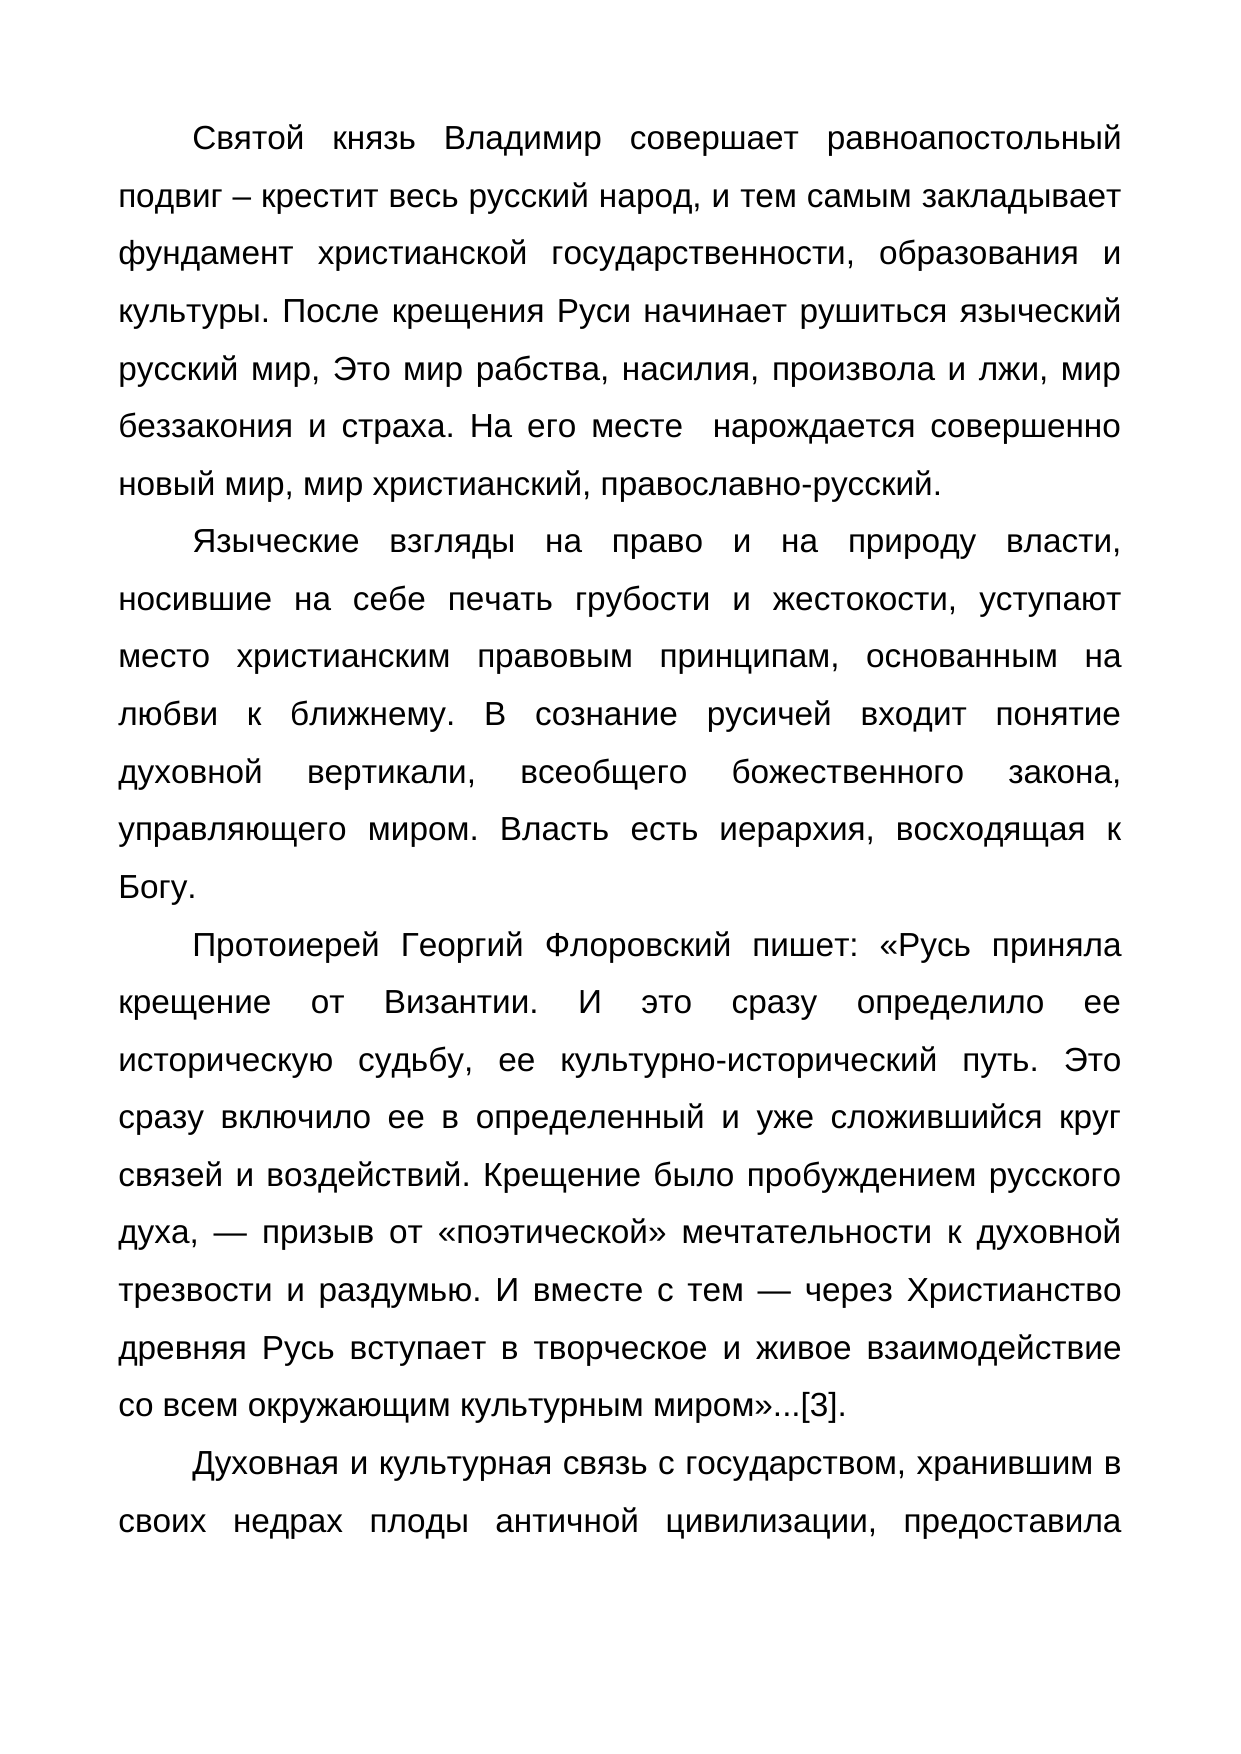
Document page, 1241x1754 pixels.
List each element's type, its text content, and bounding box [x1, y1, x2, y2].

text Языческие взгляды на право и на природу власти, носившие на себе печать грубости и жестокости, уступают место христианским правовым принципам, основанным на любви к ближнему. В сознание русичей входит понятие духовной вертикали, всеобщего божественного закона, управляющего миром. Власть есть иерархия, восходящая к Богу. [118, 521, 1122, 905]
text Протоиерей Георгий Флоровский пишет: «Русь приняла крещение от Византии. И это сразу определило ее историческую судьбу, ее культурно-исторический путь. Это сразу включило ее в определенный и уже сложившийся круг связей и воздействий. Крещение было пробуждением русского духа, — призыв от «поэтической» мечтательности к духовной трезвости и раздумью. И вместе с тем — через Христианство древняя Русь вступает в творческое и живое взаимодействие со всем окружающим культурным миром»...[3]. [118, 924, 1122, 1424]
text Святой князь Владимир совершает равноапостольный подвиг – крестит весь русский народ, и тем самым закладывает фундамент христианской государственности, образования и культуры. После крещения Руси начинает рушиться языческий русский мир, Это мир рабства, насилия, произвола и лжи, мир беззакония и страха. На его месте нарождается совершенно новый мир, мир христианский, православно-русский. [118, 118, 1122, 502]
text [118, 1443, 1122, 1539]
